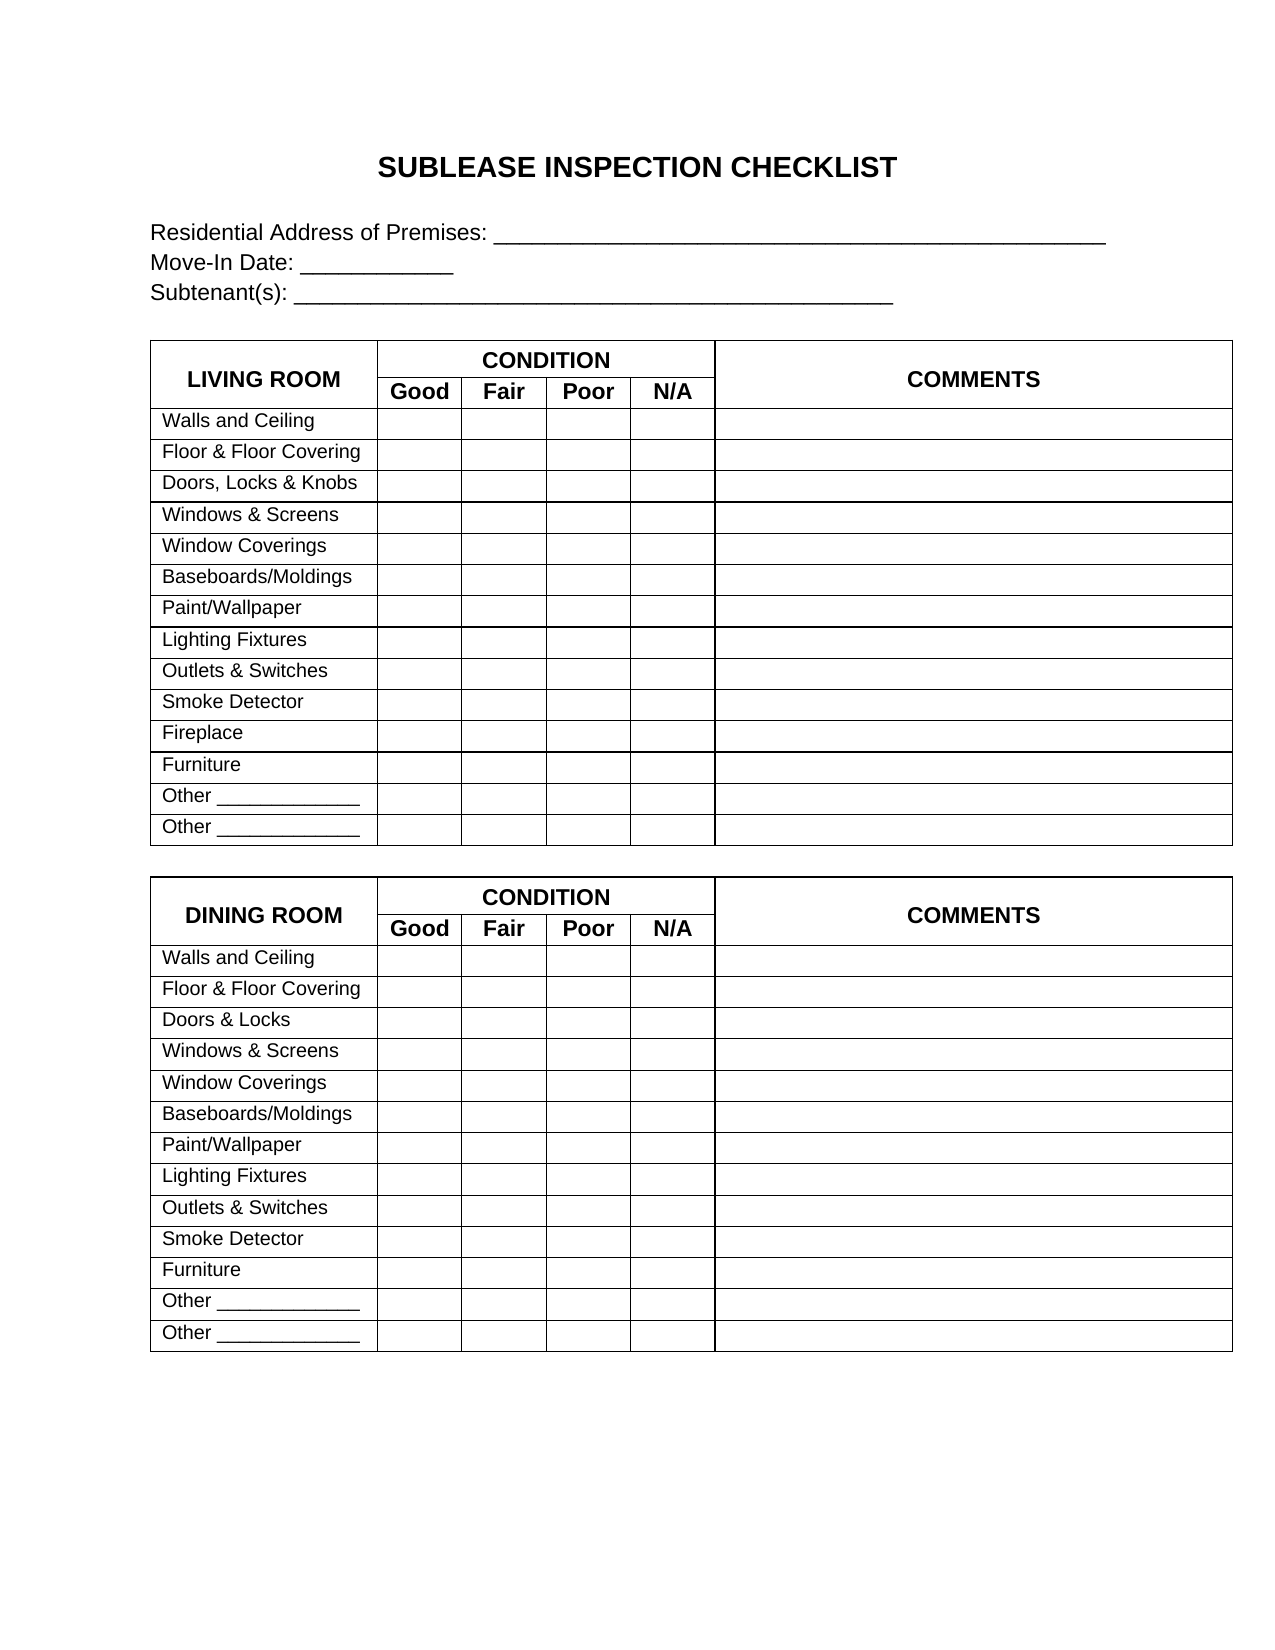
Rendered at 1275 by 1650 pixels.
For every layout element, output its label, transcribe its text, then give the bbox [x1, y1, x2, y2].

table_cell [547, 628, 630, 658]
text SUBLEASE INSPECTION CHECKLIST [150, 150, 1125, 183]
table_cell [462, 659, 546, 689]
table_cell [631, 753, 714, 783]
table_cell [716, 1008, 1232, 1038]
table_cell [378, 440, 461, 470]
table_cell [378, 1289, 461, 1319]
table_cell [462, 503, 546, 533]
table_cell [378, 784, 461, 814]
table_cell [716, 690, 1232, 720]
table_cell [547, 784, 630, 814]
table_cell [547, 440, 630, 470]
table_cell Floor & Floor Covering [151, 440, 377, 470]
table_cell [631, 1227, 714, 1257]
table_cell [462, 409, 546, 439]
table_cell Walls and Ceiling [151, 409, 377, 439]
table_cell [462, 471, 546, 501]
table_cell [378, 1102, 461, 1132]
table_cell [378, 565, 461, 595]
table_cell [547, 659, 630, 689]
table_cell Windows & Screens [151, 1039, 377, 1069]
table_cell [547, 1289, 630, 1319]
table_cell [462, 946, 546, 976]
table_cell [716, 628, 1232, 658]
table_cell [378, 1008, 461, 1038]
table_cell [631, 596, 714, 626]
table_cell N/A [631, 378, 714, 408]
table_cell [631, 409, 714, 439]
table_cell [716, 596, 1232, 626]
table_cell [378, 690, 461, 720]
table_cell [462, 721, 546, 751]
table_cell [547, 1102, 630, 1132]
table_cell [378, 659, 461, 689]
text Move-In Date: ____________ [150, 249, 1125, 275]
table_cell [378, 1164, 461, 1194]
table_cell Doors & Locks [151, 1008, 377, 1038]
table_cell [462, 534, 546, 564]
table_cell [378, 977, 461, 1007]
table_cell Paint/Wallpaper [151, 1133, 377, 1163]
table_cell Walls and Ceiling [151, 946, 377, 976]
table_cell [462, 753, 546, 783]
table_cell [631, 1164, 714, 1194]
table_cell [716, 1102, 1232, 1132]
table_cell [378, 1071, 461, 1101]
table_cell Other _____________ [151, 1289, 377, 1319]
table_cell Outlets & Switches [151, 1196, 377, 1226]
table_cell [462, 1321, 546, 1351]
table_cell [716, 1133, 1232, 1163]
table_cell [462, 1196, 546, 1226]
table_header CONDITION [378, 341, 714, 377]
table_cell [716, 815, 1232, 845]
table_cell Lighting Fixtures [151, 628, 377, 658]
text Residential Address of Premises: ________________________________________________ [150, 219, 1125, 245]
table_cell [716, 409, 1232, 439]
table_cell [547, 1039, 630, 1069]
table_cell [378, 628, 461, 658]
table_cell Floor & Floor Covering [151, 977, 377, 1007]
table_cell [378, 471, 461, 501]
table_cell [631, 565, 714, 595]
table_cell [631, 1196, 714, 1226]
table_cell [716, 1071, 1232, 1101]
table_cell Lighting Fixtures [151, 1164, 377, 1194]
table_cell [462, 1227, 546, 1257]
table_cell [462, 815, 546, 845]
table_cell [716, 534, 1232, 564]
table_cell [631, 503, 714, 533]
table_cell [547, 1227, 630, 1257]
table_header COMMENTS [716, 878, 1232, 944]
table_cell [547, 977, 630, 1007]
table_cell Poor [547, 915, 630, 944]
table_cell Other _____________ [151, 1321, 377, 1351]
table_cell [547, 534, 630, 564]
text Subtenant(s): _______________________________________________ [150, 279, 1125, 306]
table_cell [547, 596, 630, 626]
table_cell Smoke Detector [151, 690, 377, 720]
table_cell [716, 1321, 1232, 1351]
table_cell [547, 1008, 630, 1038]
table_cell [631, 1008, 714, 1038]
table_cell [631, 628, 714, 658]
table_cell Windows & Screens [151, 503, 377, 533]
table_cell [547, 409, 630, 439]
table_cell Window Coverings [151, 534, 377, 564]
table_cell [716, 1039, 1232, 1069]
table_cell [716, 1258, 1232, 1288]
table_cell [462, 1039, 546, 1069]
table_cell [631, 815, 714, 845]
table_cell Fair [462, 915, 546, 944]
table_cell Baseboards/Moldings [151, 565, 377, 595]
table_cell Other _____________ [151, 784, 377, 814]
table_header COMMENTS [716, 341, 1232, 408]
table_cell [716, 471, 1232, 501]
table_cell [547, 1133, 630, 1163]
table_cell Fireplace [151, 721, 377, 751]
table_cell Smoke Detector [151, 1227, 377, 1257]
table_cell [547, 1321, 630, 1351]
table_header LIVING ROOM [151, 341, 377, 408]
table_cell Paint/Wallpaper [151, 596, 377, 626]
table_cell [378, 596, 461, 626]
table_cell [462, 565, 546, 595]
table_cell Good [378, 915, 461, 944]
table_cell [547, 565, 630, 595]
table_cell [378, 409, 461, 439]
table_cell [378, 534, 461, 564]
table_cell Doors, Locks & Knobs [151, 471, 377, 501]
table_cell Baseboards/Moldings [151, 1102, 377, 1132]
table_cell [631, 690, 714, 720]
table_cell [378, 1133, 461, 1163]
table_cell [547, 1071, 630, 1101]
table_cell [716, 946, 1232, 976]
table_cell [378, 753, 461, 783]
table_cell [631, 946, 714, 976]
table_cell [378, 1039, 461, 1069]
table_cell [631, 440, 714, 470]
table_cell [378, 503, 461, 533]
table_cell [547, 721, 630, 751]
table_cell Furniture [151, 1258, 377, 1288]
table_cell [547, 503, 630, 533]
table_cell [716, 977, 1232, 1007]
table_cell [631, 659, 714, 689]
table_cell [631, 1321, 714, 1351]
table_cell [631, 784, 714, 814]
table_cell [631, 1258, 714, 1288]
table_cell [462, 977, 546, 1007]
table_cell Window Coverings [151, 1071, 377, 1101]
table_cell [716, 753, 1232, 783]
table_cell [716, 1289, 1232, 1319]
table_cell [716, 659, 1232, 689]
table_cell [631, 721, 714, 751]
table_cell [716, 784, 1232, 814]
table_cell [547, 1164, 630, 1194]
table_cell [462, 1102, 546, 1132]
table_cell [462, 440, 546, 470]
table_cell [547, 946, 630, 976]
table_cell [631, 1102, 714, 1132]
table_cell [378, 1258, 461, 1288]
table_cell [631, 1133, 714, 1163]
table_header CONDITION [378, 878, 714, 914]
table_cell [631, 1289, 714, 1319]
table_cell Outlets & Switches [151, 659, 377, 689]
table_cell [716, 440, 1232, 470]
table_cell [378, 815, 461, 845]
table_cell [462, 1289, 546, 1319]
table_cell [462, 690, 546, 720]
table_cell [378, 946, 461, 976]
table_cell [716, 721, 1232, 751]
table_cell [378, 721, 461, 751]
table_cell [462, 596, 546, 626]
table_cell [547, 753, 630, 783]
table_cell [631, 1071, 714, 1101]
table_cell [716, 503, 1232, 533]
table_cell [716, 1196, 1232, 1226]
table_cell [378, 1196, 461, 1226]
table_cell [462, 628, 546, 658]
table_cell [547, 690, 630, 720]
table_cell [547, 815, 630, 845]
table_cell [378, 1227, 461, 1257]
table_cell [462, 1071, 546, 1101]
table_cell [462, 1008, 546, 1038]
table_cell [631, 977, 714, 1007]
table_cell [462, 1258, 546, 1288]
table_cell [631, 471, 714, 501]
table_cell [462, 1164, 546, 1194]
table_cell [631, 534, 714, 564]
table_cell N/A [631, 915, 714, 944]
table_cell [462, 784, 546, 814]
table_cell [378, 1321, 461, 1351]
table_cell [547, 1258, 630, 1288]
table_cell Fair [462, 378, 546, 408]
table_header DINING ROOM [151, 878, 377, 944]
table_cell [547, 1196, 630, 1226]
table_cell [547, 471, 630, 501]
table_cell Other _____________ [151, 815, 377, 845]
table_cell [716, 565, 1232, 595]
table_cell [631, 1039, 714, 1069]
table_cell Poor [547, 378, 630, 408]
table_cell [716, 1164, 1232, 1194]
table_cell [716, 1227, 1232, 1257]
table_cell Good [378, 378, 461, 408]
table_cell [462, 1133, 546, 1163]
table_cell Furniture [151, 753, 377, 783]
